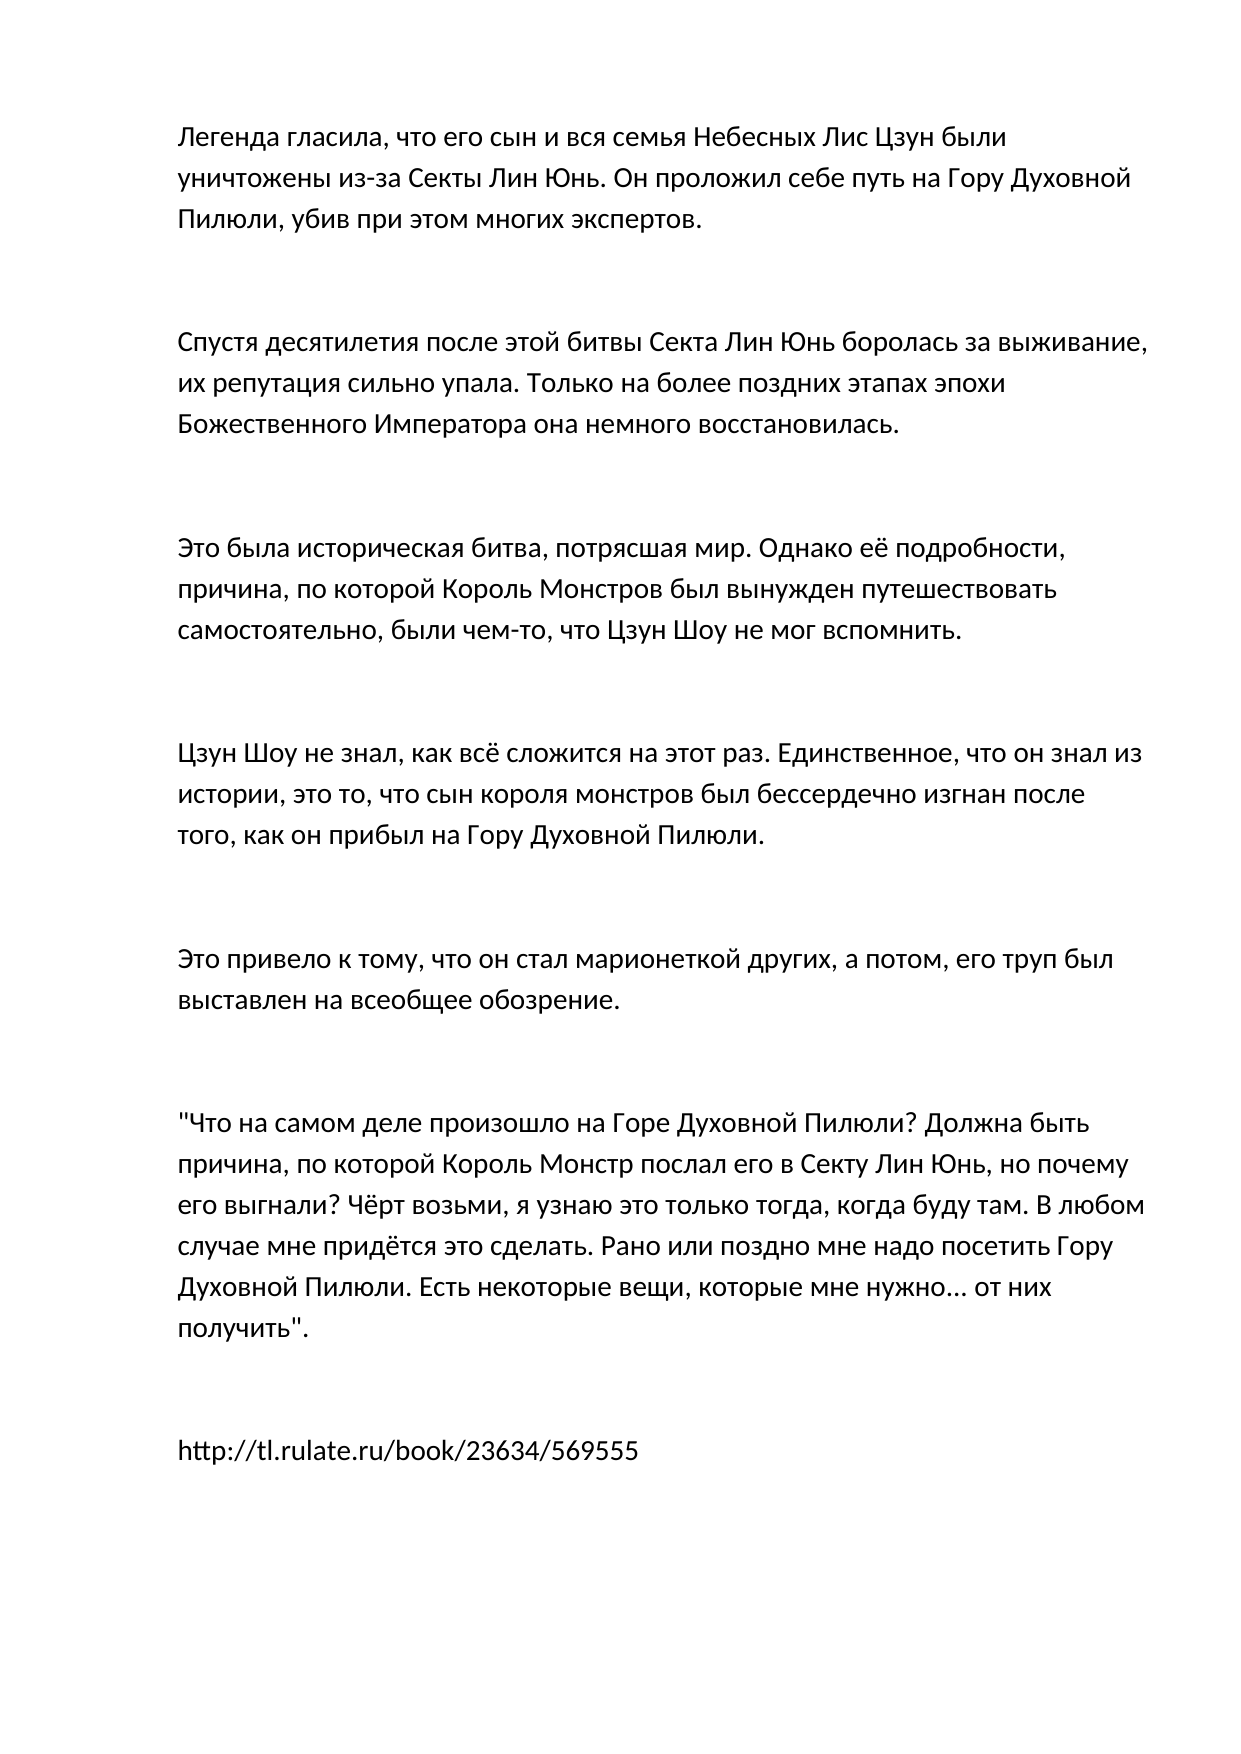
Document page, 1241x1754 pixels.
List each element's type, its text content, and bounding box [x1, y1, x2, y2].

text Это была историческая битва, потрясшая мир. Однако её подробности, причина, по которой Король Монстров был вынужден путешествовать самостоятельно, были чем-то, что Цзун Шоу не мог вспомнить. [177, 529, 1152, 646]
text Легенда гласила, что его сын и вся семья Небесных Лис Цзун были уничтожены из-за Секты Лин Юнь. Он проложил себе путь на Гору Духовной Пилюли, убив при этом многих экспертов. [177, 118, 1152, 236]
text http://tl.rulate.ru/book/23634/569555 [177, 1432, 1152, 1468]
text Это привело к тому, что он стал марионеткой других, а потом, его труп был выставлен на всеобщее обозрение. [177, 940, 1152, 1016]
text Цзун Шоу не знал, как всё сложится на этот раз. Единственное, что он знал из истории, это то, что сын короля монстров был бессердечно изгнан после того, как он прибыл на Гору Духовной Пилюли. [177, 734, 1152, 852]
text Спустя десятилетия после этой битвы Секта Лин Юнь боролась за выживание, их репутация сильно упала. Только на более поздних этапах эпохи Божественного Императора она немного восстановилась. [177, 323, 1152, 441]
text "Что на самом деле произошло на Горе Духовной Пилюли? Должна быть причина, по которой Король Монстр послал его в Секту Лин Юнь, но почему его выгнали? Чёрт возьми, я узнаю это только тогда, когда буду там. В любом случае мне придётся это сделать. Рано или поздно мне надо посетить Гору Духовной Пилюли. Есть некоторые вещи, которые мне нужно... от них получить". [177, 1104, 1152, 1344]
